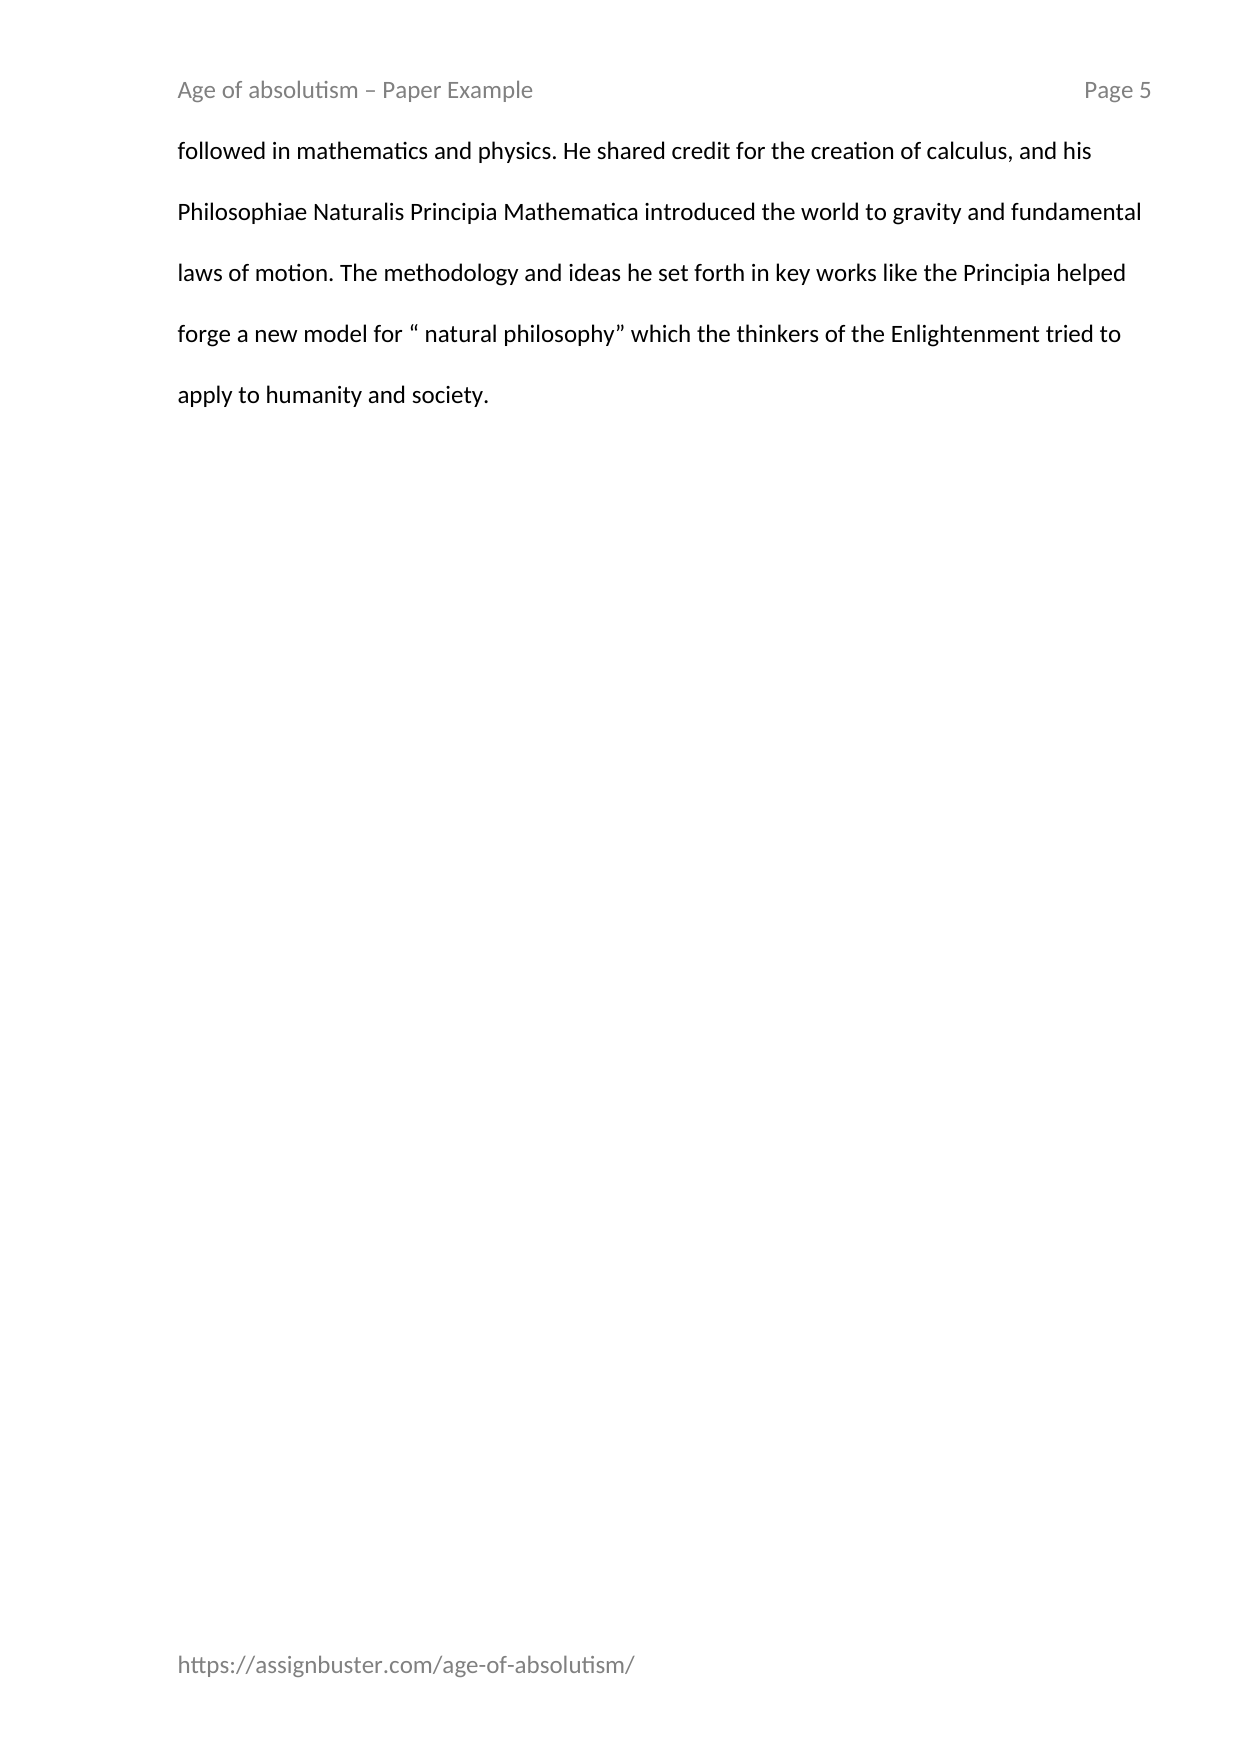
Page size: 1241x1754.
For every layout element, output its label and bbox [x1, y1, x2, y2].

text [177, 135, 1152, 409]
